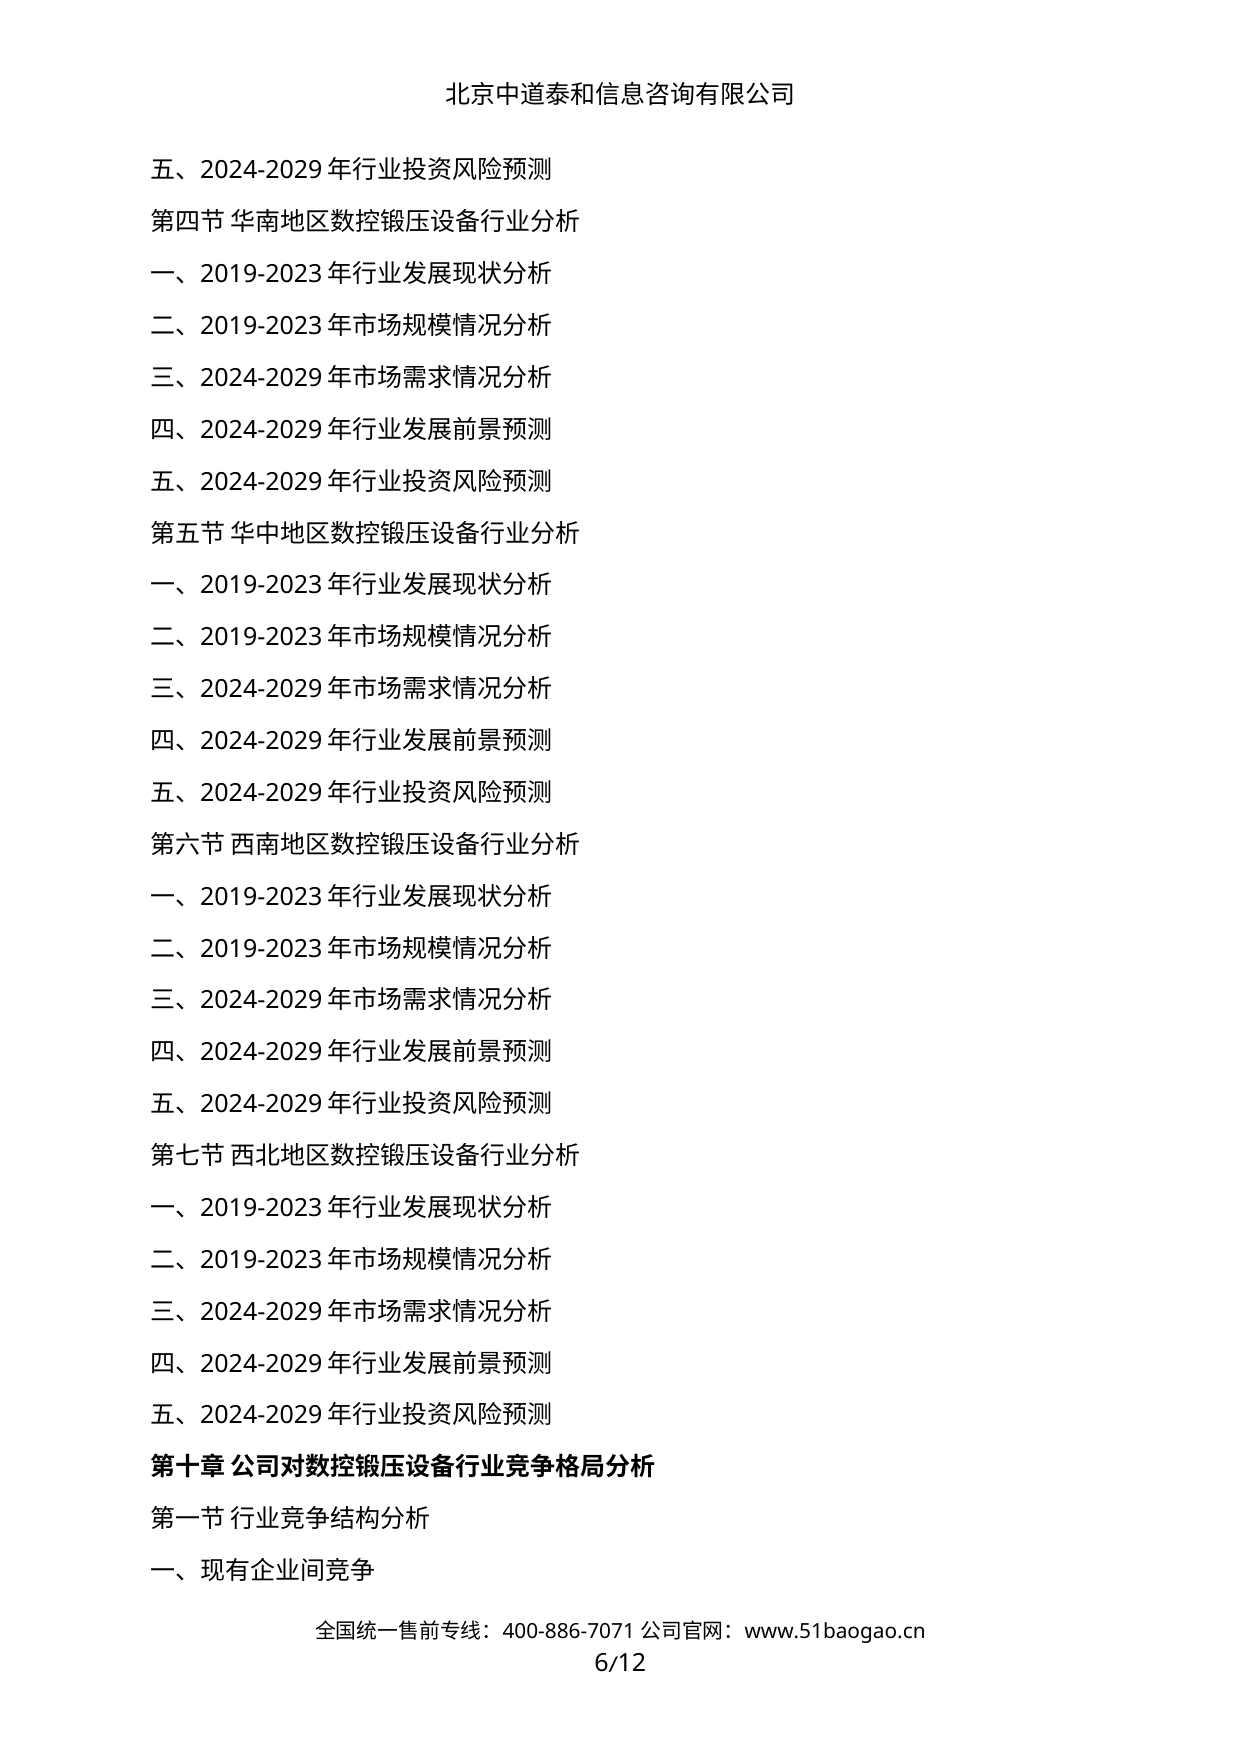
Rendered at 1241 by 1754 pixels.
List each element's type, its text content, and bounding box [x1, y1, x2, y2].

text 第四节 华南地区数控锻压设备行业分析 [150, 202, 1090, 238]
text 四、2024-2029年行业发展前景预测 [150, 1343, 1090, 1379]
text 第五节 华中地区数控锻压设备行业分析 [150, 513, 1090, 549]
text 第六节 西南地区数控锻压设备行业分析 [150, 824, 1090, 861]
text 二、2019-2023年市场规模情况分析 [150, 1239, 1090, 1276]
text 五、2024-2029年行业投资风险预测 [150, 1395, 1090, 1431]
text 一、2019-2023年行业发展现状分析 [150, 565, 1090, 601]
text 四、2024-2029年行业发展前景预测 [150, 409, 1090, 446]
text 五、2024-2029年行业投资风险预测 [150, 150, 1090, 186]
text 二、2019-2023年市场规模情况分析 [150, 306, 1090, 342]
text 五、2024-2029年行业投资风险预测 [150, 1084, 1090, 1120]
text 四、2024-2029年行业发展前景预测 [150, 721, 1090, 757]
text 一、2019-2023年行业发展现状分析 [150, 254, 1090, 290]
text 三、2024-2029年市场需求情况分析 [150, 980, 1090, 1016]
text 三、2024-2029年市场需求情况分析 [150, 669, 1090, 705]
text 第七节 西北地区数控锻压设备行业分析 [150, 1136, 1090, 1172]
text 第十章 公司对数控锻压设备行业竞争格局分析 [150, 1447, 1090, 1483]
text 一、2019-2023年行业发展现状分析 [150, 1187, 1090, 1224]
text 二、2019-2023年市场规模情况分析 [150, 928, 1090, 964]
text 一、2019-2023年行业发展现状分析 [150, 876, 1090, 912]
text 二、2019-2023年市场规模情况分析 [150, 617, 1090, 653]
text 三、2024-2029年市场需求情况分析 [150, 1291, 1090, 1327]
text 五、2024-2029年行业投资风险预测 [150, 772, 1090, 809]
text 四、2024-2029年行业发展前景预测 [150, 1032, 1090, 1068]
text 第一节 行业竞争结构分析 [150, 1499, 1090, 1535]
text 五、2024-2029年行业投资风险预测 [150, 461, 1090, 497]
text 三、2024-2029年市场需求情况分析 [150, 357, 1090, 394]
text 一、现有企业间竞争 [150, 1551, 1090, 1587]
